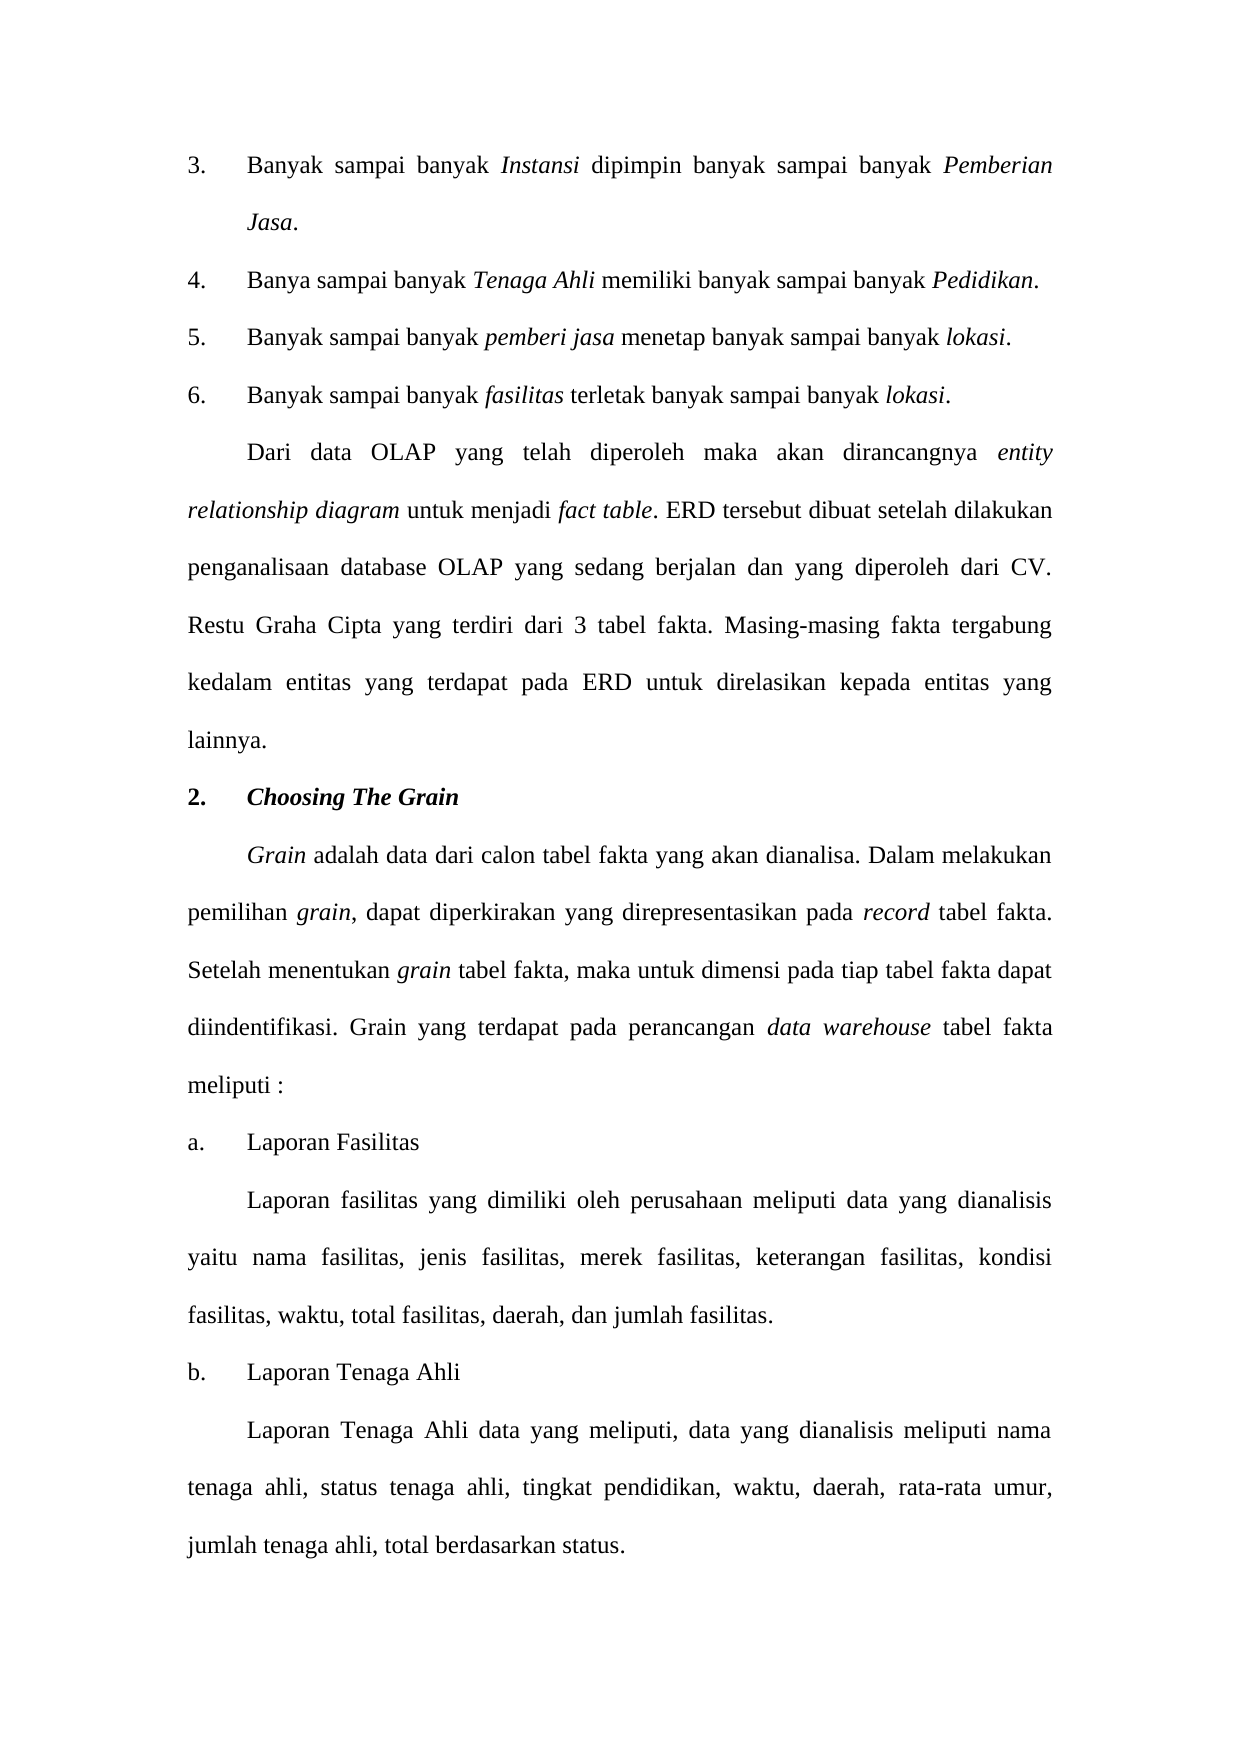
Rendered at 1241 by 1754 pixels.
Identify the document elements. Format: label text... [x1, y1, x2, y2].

list Choosing The Grain [187, 782, 1053, 811]
list Laporan Fasilitas [187, 1127, 1053, 1156]
list Laporan Tenaga Ahli data yang meliputi, data yang dianalisis meliputi nama tenaga ahli, status tenaga ahli, tingkat pendidikan, waktu, daerah, rata-rata umur, jumlah tenaga ahli, total berdasarkan status. [187, 1415, 1053, 1559]
list Laporan Tenaga Ahli [187, 1357, 1053, 1386]
list Laporan fasilitas yang dimiliki oleh perusahaan meliputi data yang dianalisis yaitu nama fasilitas, jenis fasilitas, merek fasilitas, keterangan fasilitas, kondisi fasilitas, waktu, total fasilitas, daerah, dan jumlah fasilitas. [187, 1185, 1053, 1329]
list Banyak sampai banyak pemberi jasa menetap banyak sampai banyak lokasi. [187, 322, 1053, 351]
list Banyak sampai banyak Instansi dipimpin banyak sampai banyak Pemberian Jasa. [187, 150, 1053, 236]
list Grain adalah data dari calon tabel fakta yang akan dianalisa. Dalam melakukan pemilihan grain, dapat diperkirakan yang direpresentasikan pada record tabel fakta. Setelah menentukan grain tabel fakta, maka untuk dimensi pada tiap tabel fakta dapat diindentifikasi. Grain yang terdapat pada perancangan data warehouse tabel fakta meliputi : [187, 840, 1053, 1099]
list Dari data OLAP yang telah diperoleh maka akan dirancangnya entity relationship diagram untuk menjadi fact table. ERD tersebut dibuat setelah dilakukan penganalisaan database OLAP yang sedang berjalan dan yang diperoleh dari CV. Restu Graha Cipta yang terdiri dari 3 tabel fakta. Masing-masing fakta tergabung kedalam entitas yang terdapat pada ERD untuk direlasikan kepada entitas yang lainnya. [187, 437, 1053, 754]
list Banyak sampai banyak fasilitas terletak banyak sampai banyak lokasi. [187, 380, 1053, 409]
list Banya sampai banyak Tenaga Ahli memiliki banyak sampai banyak Pedidikan. [187, 265, 1053, 294]
